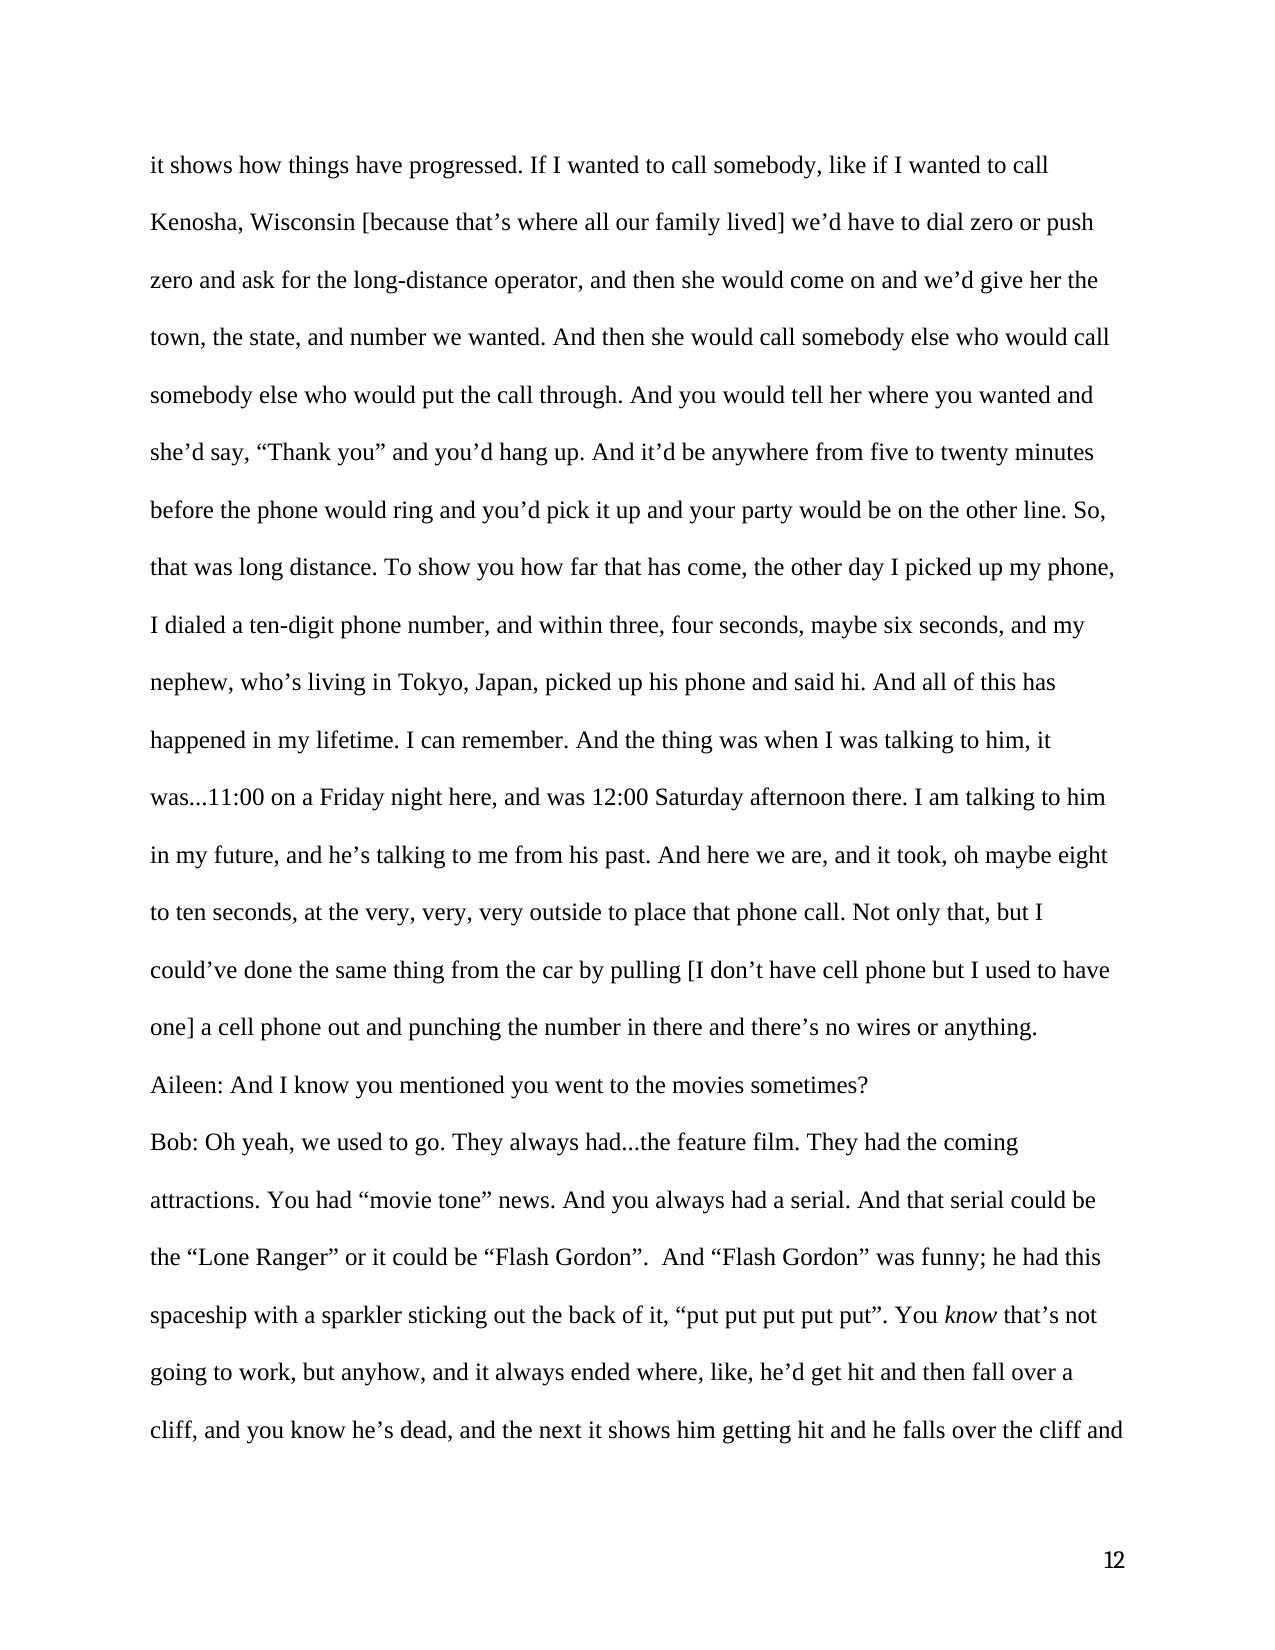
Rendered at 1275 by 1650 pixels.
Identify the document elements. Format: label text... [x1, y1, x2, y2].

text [150, 1127, 1125, 1444]
text Aileen: And I know you mentioned you went to the movies sometimes? [150, 1070, 1125, 1099]
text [150, 150, 1125, 1041]
